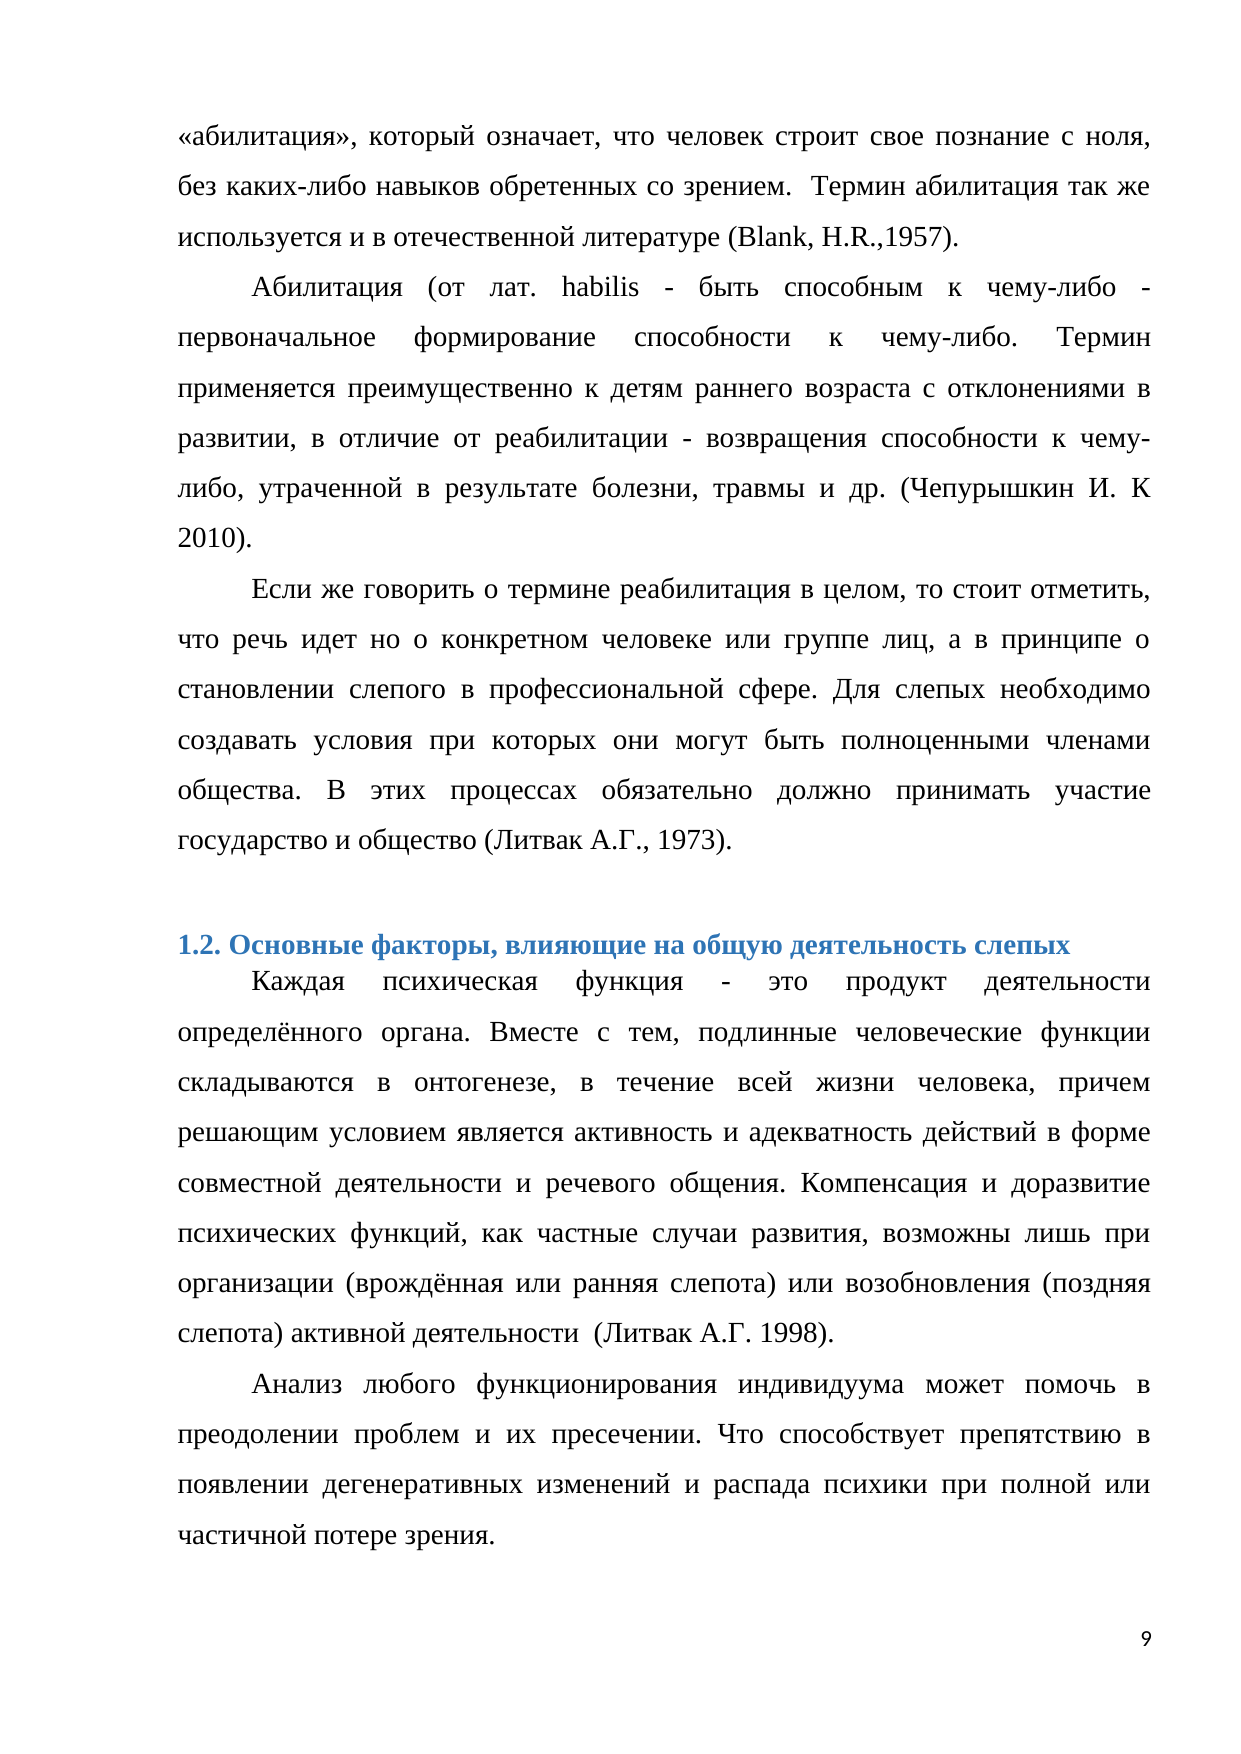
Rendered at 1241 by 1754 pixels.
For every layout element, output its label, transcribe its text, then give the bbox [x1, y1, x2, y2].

text Анализ любого функционирования индивидуума может помочь в преодолении проблем и их пресечении. Что способствует препятствию в появлении дегенеративных изменений и распада психики при полной или частичной потере зрения. [177, 1366, 1152, 1550]
text Если же говорить о термине реабилитация в целом, то стоит отметить, что речь идет но о конкретном человеке или группе лиц, а в принципе о становлении слепого в профессиональной сфере. Для слепых необходимо создавать условия при которых они могут быть полноценными членами общества. В этих процессах обязательно должно принимать участие государство и общество (Литвак А.Г., 1973). [177, 571, 1152, 856]
text Абилитация (от лат. habilis - быть способным к чему-либо - первоначальное формирование способности к чему-либо. Термин применяется преимущественно к детям раннего возраста с отклонениями в развитии, в отличие от реабилитации - возвращения способности к чему-либо, утраченной в результате болезни, травмы и др. (Чепурышкин И. К 2010). [177, 269, 1152, 554]
subtitle 1.2. Основные факторы, влияющие на общую деятельность слепых [177, 927, 1152, 961]
text Каждая психическая функция - это продукт деятельности определённого органа. Вместе с тем, подлинные человеческие функции складываются в онтогенезе, в течение всей жизни человека, причем решающим условием является активность и адекватность действий в форме совместной деятельности и речевого общения. Компенсация и доразвитие психических функций, как частные случаи развития, возможны лишь при организации (врождённая или ранняя слепота) или возобновления (поздняя слепота) активной деятельности (Литвак А.Г. 1998). [177, 963, 1152, 1349]
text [177, 118, 1152, 252]
